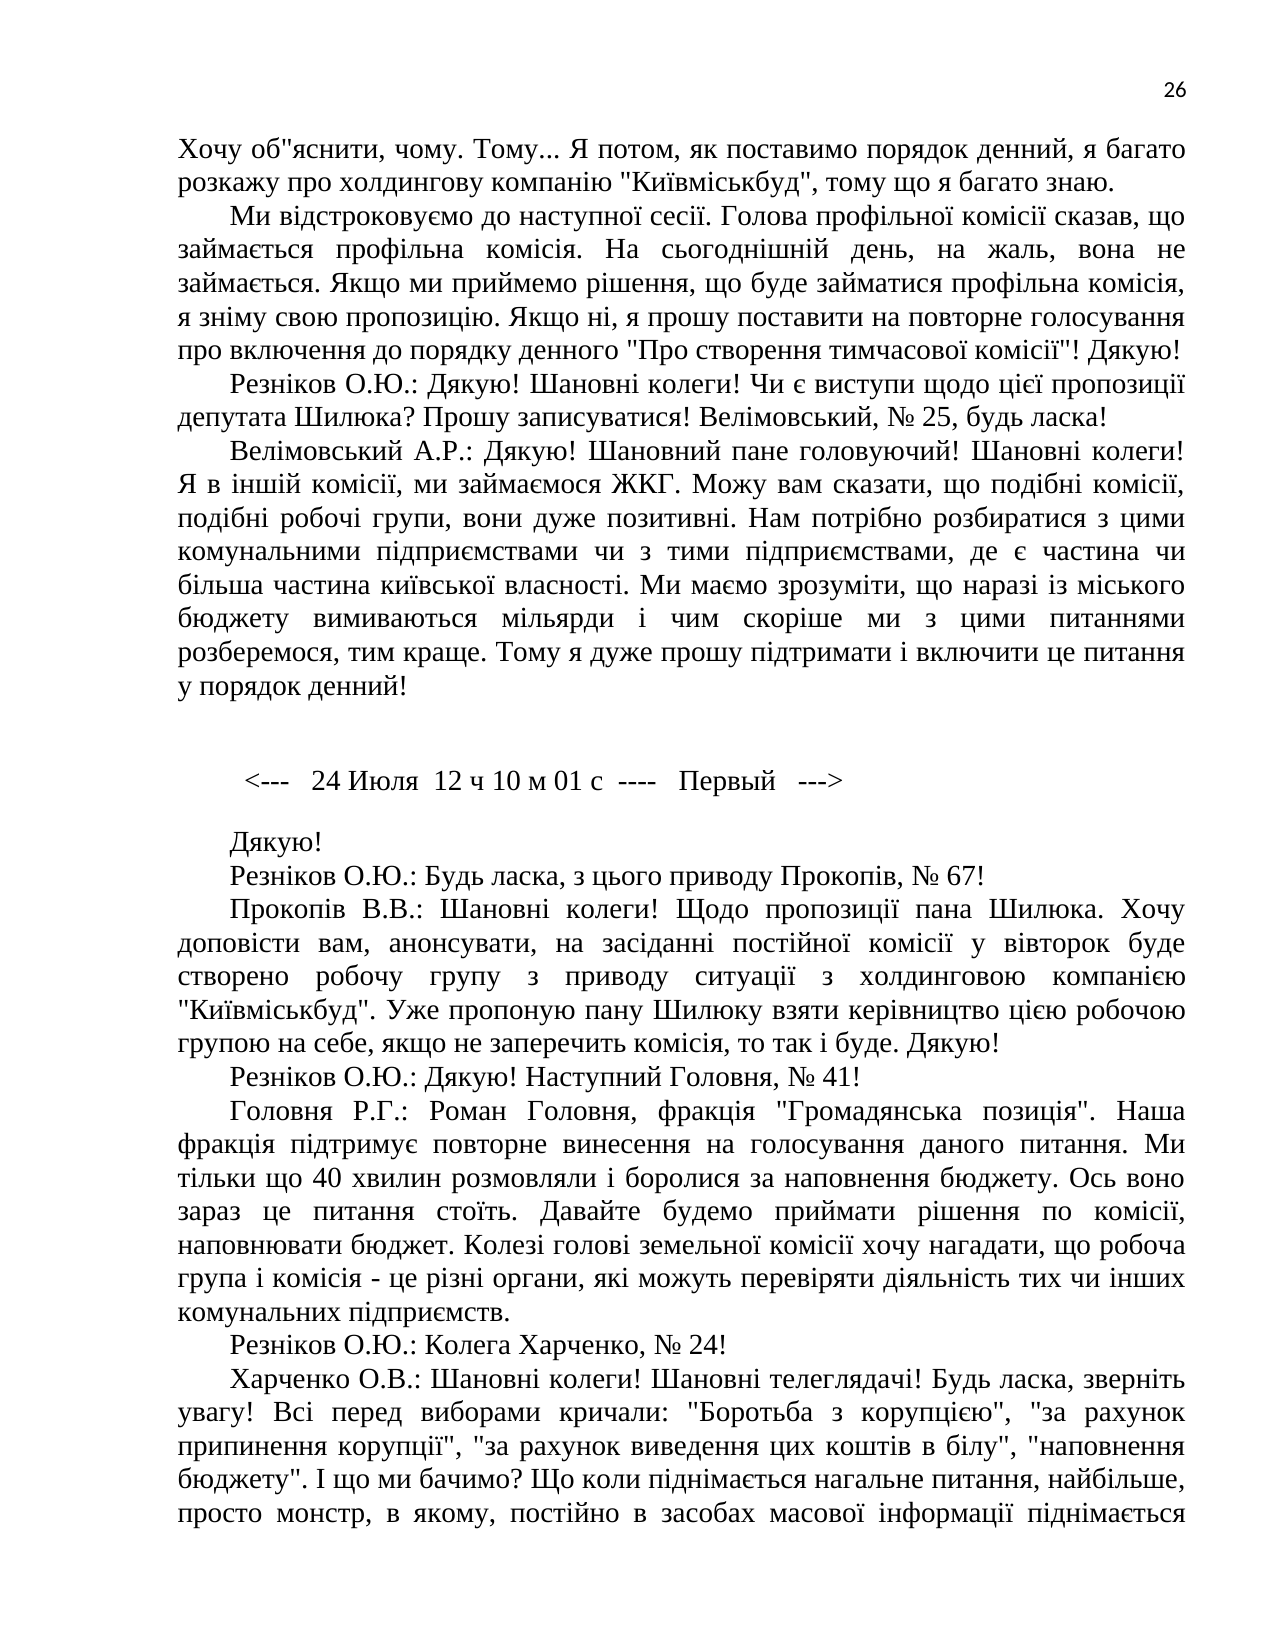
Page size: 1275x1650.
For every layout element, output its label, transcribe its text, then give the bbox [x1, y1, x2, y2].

text Резніков О.Ю.: Будь ласка, з цього приводу Прокопів, № 67! [177, 858, 1186, 891]
text Головня Р.Г.: Роман Головня, фракція "Громадянська позиція". Наша фракція підтримує повторне винесення на голосування даного питання. Ми тільки що 40 хвилин розмовляли і боролися за наповнення бюджету. Ось воно зараз це питання стоїть. Давайте будемо приймати рішення по комісії, наповнювати бюджет. Колезі голові земельної комісії хочу нагадати, що робоча група і комісія - це різні органи, які можуть перевіряти діяльність тих чи інших комунальних підприємств. [177, 1093, 1186, 1327]
text <--- 24 Июля 12 ч 10 м 01 с ---- Первый ---> [177, 763, 1186, 796]
text Ми відстроковуємо до наступної сесії. Голова профільної комісії сказав, що займається профільна комісія. На сьогоднішній день, на жаль, вона не займається. Якщо ми приймемо рішення, що буде займатися профільна комісія, я зніму свою пропозицію. Якщо ні, я прошу поставити на повторне голосування про включення до порядку денного "Про створення тимчасової комісії"! Дякую! [177, 198, 1186, 366]
text Резніков О.Ю.: Колега Харченко, № 24! [177, 1327, 1186, 1361]
text Резніков О.Ю.: Дякую! Наступний Головня, № 41! [177, 1059, 1186, 1093]
text Дякую! [177, 824, 1186, 858]
text Прокопів В.В.: Шановні колеги! Щодо пропозиції пана Шилюка. Хочу доповісти вам, анонсувати, на засіданні постійної комісії у вівторок буде створено робочу групу з приводу ситуації з холдинговою компанією "Київміськбуд". Уже пропоную пану Шилюку взяти керівництво цією робочою групою на себе, якщо не заперечить комісія, то так і буде. Дякую! [177, 891, 1186, 1059]
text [177, 1361, 1186, 1529]
text Велімовський А.Р.: Дякую! Шановний пане головуючий! Шановні колеги! Я в іншій комісії, ми займаємося ЖКГ. Можу вам сказати, що подібні комісії, подібні робочі групи, вони дуже позитивні. Нам потрібно розбиратися з цими комунальними підприємствами чи з тими підприємствами, де є частина чи більша частина київської власності. Ми маємо зрозуміти, що наразі із міського бюджету вимиваються мільярди і чим скоріше ми з цими питаннями розберемося, тим краще. Тому я дуже прошу підтримати і включити це питання у порядок денний! [177, 433, 1186, 701]
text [177, 131, 1186, 198]
text Резніков О.Ю.: Дякую! Шановні колеги! Чи є виступи щодо цієї пропозиції депутата Шилюка? Прошу записуватися! Велімовський, № 25, будь ласка! [177, 366, 1186, 433]
